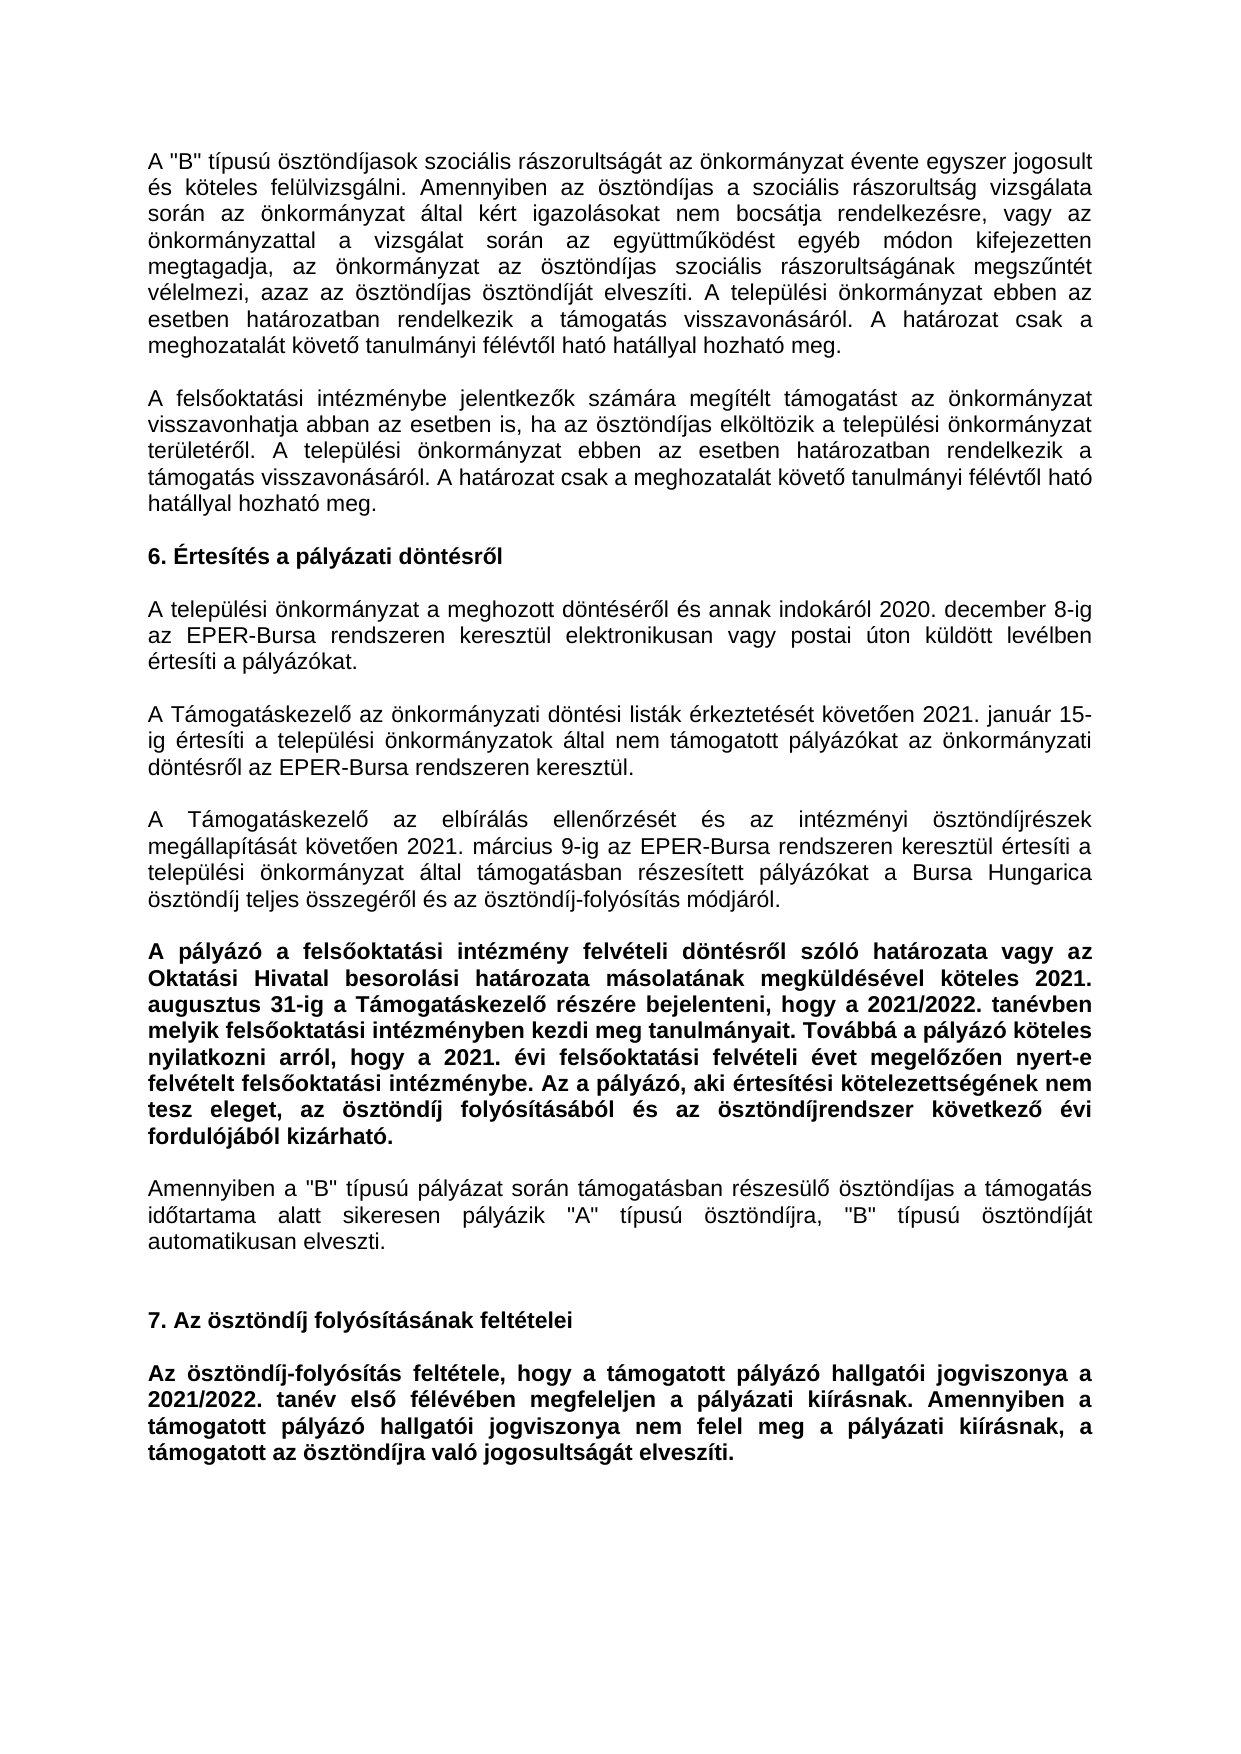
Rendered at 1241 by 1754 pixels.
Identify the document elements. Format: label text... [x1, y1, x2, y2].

text A Támogatáskezelő az elbírálás ellenőrzését és az intézményi ösztöndíjrészek megállapítását követően 2021. március 9-ig az EPER-Bursa rendszeren keresztül értesíti a települési önkormányzat által támogatásban részesített pályázókat a Bursa Hungarica ösztöndíj teljes összegéről és az ösztöndíj-folyósítás módjáról. [148, 806, 1093, 912]
text A Támogatáskezelő az önkormányzati döntési listák érkeztetését követően 2021. január 15-ig értesíti a települési önkormányzatok által nem támogatott pályázókat az önkormányzati döntésről az EPER-Bursa rendszeren keresztül. [148, 701, 1093, 780]
text A pályázó a felsőoktatási intézmény felvételi döntésről szóló határozata vagy az Oktatási Hivatal besorolási határozata másolatának megküldésével köteles 2021. augusztus 31-ig a Támogatáskezelő részére bejelenteni, hogy a 2021/2022. tanévben melyik felsőoktatási intézményben kezdi meg tanulmányait. Továbbá a pályázó köteles nyilatkozni arról, hogy a 2021. évi felsőoktatási felvételi évet megelőzően nyert-e felvételt felsőoktatási intézménybe. Az a pályázó, aki értesítési kötelezettségének nem tesz eleget, az ösztöndíj folyósításából és az ösztöndíjrendszer következő évi fordulójából kizárható. [148, 938, 1093, 1149]
text A "B" típusú ösztöndíjasok szociális rászorultságát az önkormányzat évente egyszer jogosult és köteles felülvizsgálni. Amennyiben az ösztöndíjas a szociális rászorultság vizsgálata során az önkormányzat által kért igazolásokat nem bocsátja rendelkezésre, vagy az önkormányzattal a vizsgálat során az együttműködést egyéb módon kifejezetten megtagadja, az önkormányzat az ösztöndíjas szociális rászorultságának megszűntét vélelmezi, azaz az ösztöndíjas ösztöndíját elveszíti. A települési önkormányzat ebben az esetben határozatban rendelkezik a támogatás visszavonásáról. A határozat csak a meghozatalát követő tanulmányi félévtől ható hatállyal hozható meg. [148, 148, 1093, 358]
text 6. Értesítés a pályázati döntésről [148, 543, 1093, 569]
text 7. Az ösztöndíj folyósításának feltételei [148, 1307, 1093, 1333]
text A települési önkormányzat a meghozott döntéséről és annak indokáról 2020. december 8-ig az EPER-Bursa rendszeren keresztül elektronikusan vagy postai úton küldött levélben értesíti a pályázókat. [148, 596, 1093, 675]
text Az ösztöndíj-folyósítás feltétele, hogy a támogatott pályázó hallgatói jogviszonya a 2021/2022. tanév első félévében megfeleljen a pályázati kiírásnak. Amennyiben a támogatott pályázó hallgatói jogviszonya nem felel meg a pályázati kiírásnak, a támogatott az ösztöndíjra való jogosultságát elveszíti. [148, 1360, 1093, 1465]
text Amennyiben a "B" típusú pályázat során támogatásban részesülő ösztöndíjas a támogatás időtartama alatt sikeresen pályázik "A" típusú ösztöndíjra, "B" típusú ösztöndíját automatikusan elveszti. [148, 1175, 1093, 1254]
text A felsőoktatási intézménybe jelentkezők számára megítélt támogatást az önkormányzat visszavonhatja abban az esetben is, ha az ösztöndíjas elköltözik a települési önkormányzat területéről. A települési önkormányzat ebben az esetben határozatban rendelkezik a támogatás visszavonásáról. A határozat csak a meghozatalát követő tanulmányi félévtől ható hatállyal hozható meg. [148, 385, 1093, 517]
